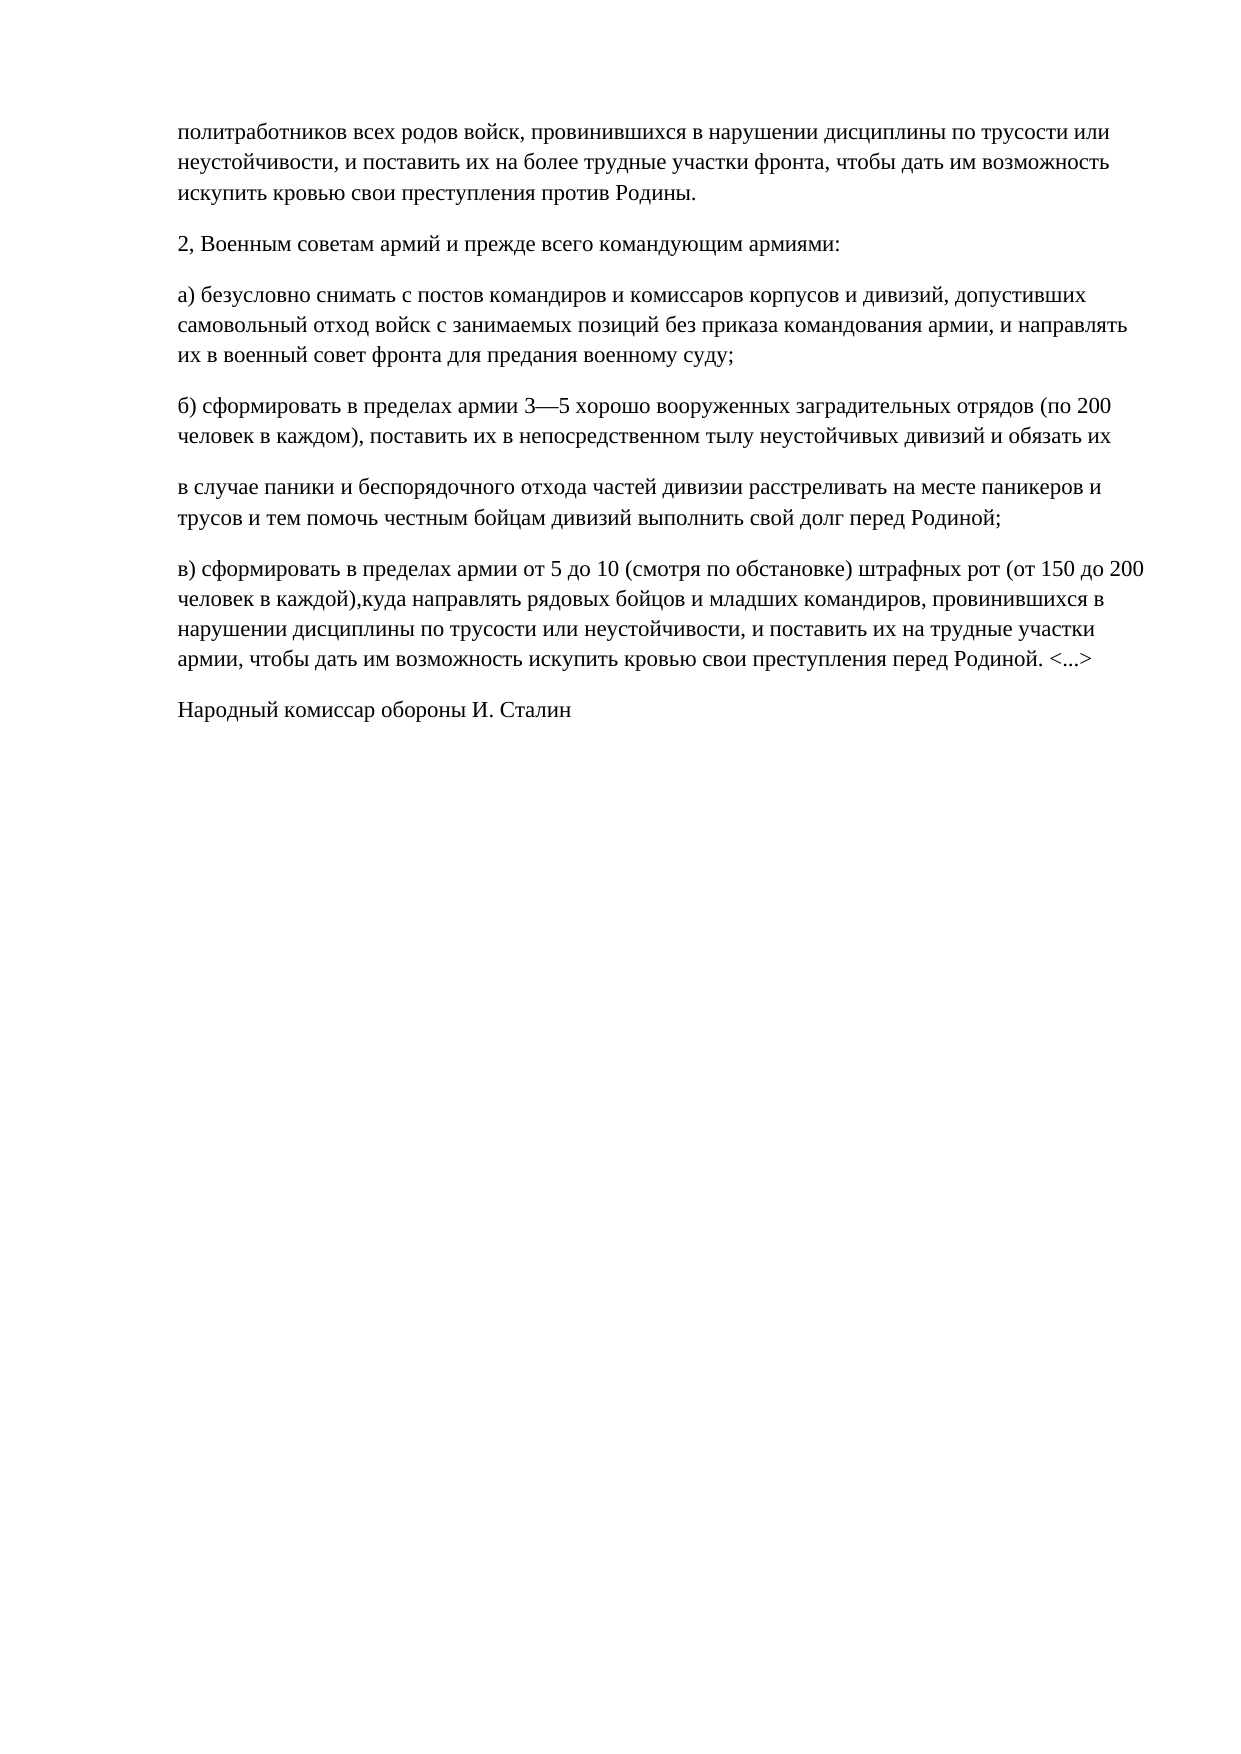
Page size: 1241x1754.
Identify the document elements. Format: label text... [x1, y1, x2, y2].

text б) сформировать в пределах армии 3—5 хорошо вооруженных заградительных отрядов (по 200 человек в каждом), поставить их в непосредственном тылу неустойчивых дивизий и обязать их [177, 392, 1152, 449]
text Народный комиссар обороны И. Сталин [177, 696, 1152, 723]
text 2, Военным советам армий и прежде всего командующим армиями: [177, 229, 1152, 256]
text в) сформировать в пределах армии от 5 до 10 (смотря по обстановке) штрафных рот (от 150 до 200 человек в каждой),куда направлять рядовых бойцов и младших командиров, провинившихся в нарушении дисциплины по трусости или неустойчивости, и поставить их на трудные участки армии, чтобы дать им возможность искупить кровью свои преступления перед Родиной. <...> [177, 554, 1152, 672]
text в случае паники и беспорядочного отхода частей дивизии расстреливать на месте паникеров и трусов и тем помочь честным бойцам дивизий выполнить свой долг перед Родиной; [177, 473, 1152, 530]
text а) безусловно снимать с постов командиров и комиссаров корпусов и дивизий, допустивших самовольный отход войск с занимаемых позиций без приказа командования армии, и направлять их в военный совет фронта для предания военному суду; [177, 281, 1152, 367]
text политработников всех родов войск, провинившихся в нарушении дисциплины по трусости или неустойчивости, и поставить их на более трудные участки фронта, чтобы дать им возможность искупить кровью свои преступления против Родины. [177, 118, 1152, 205]
